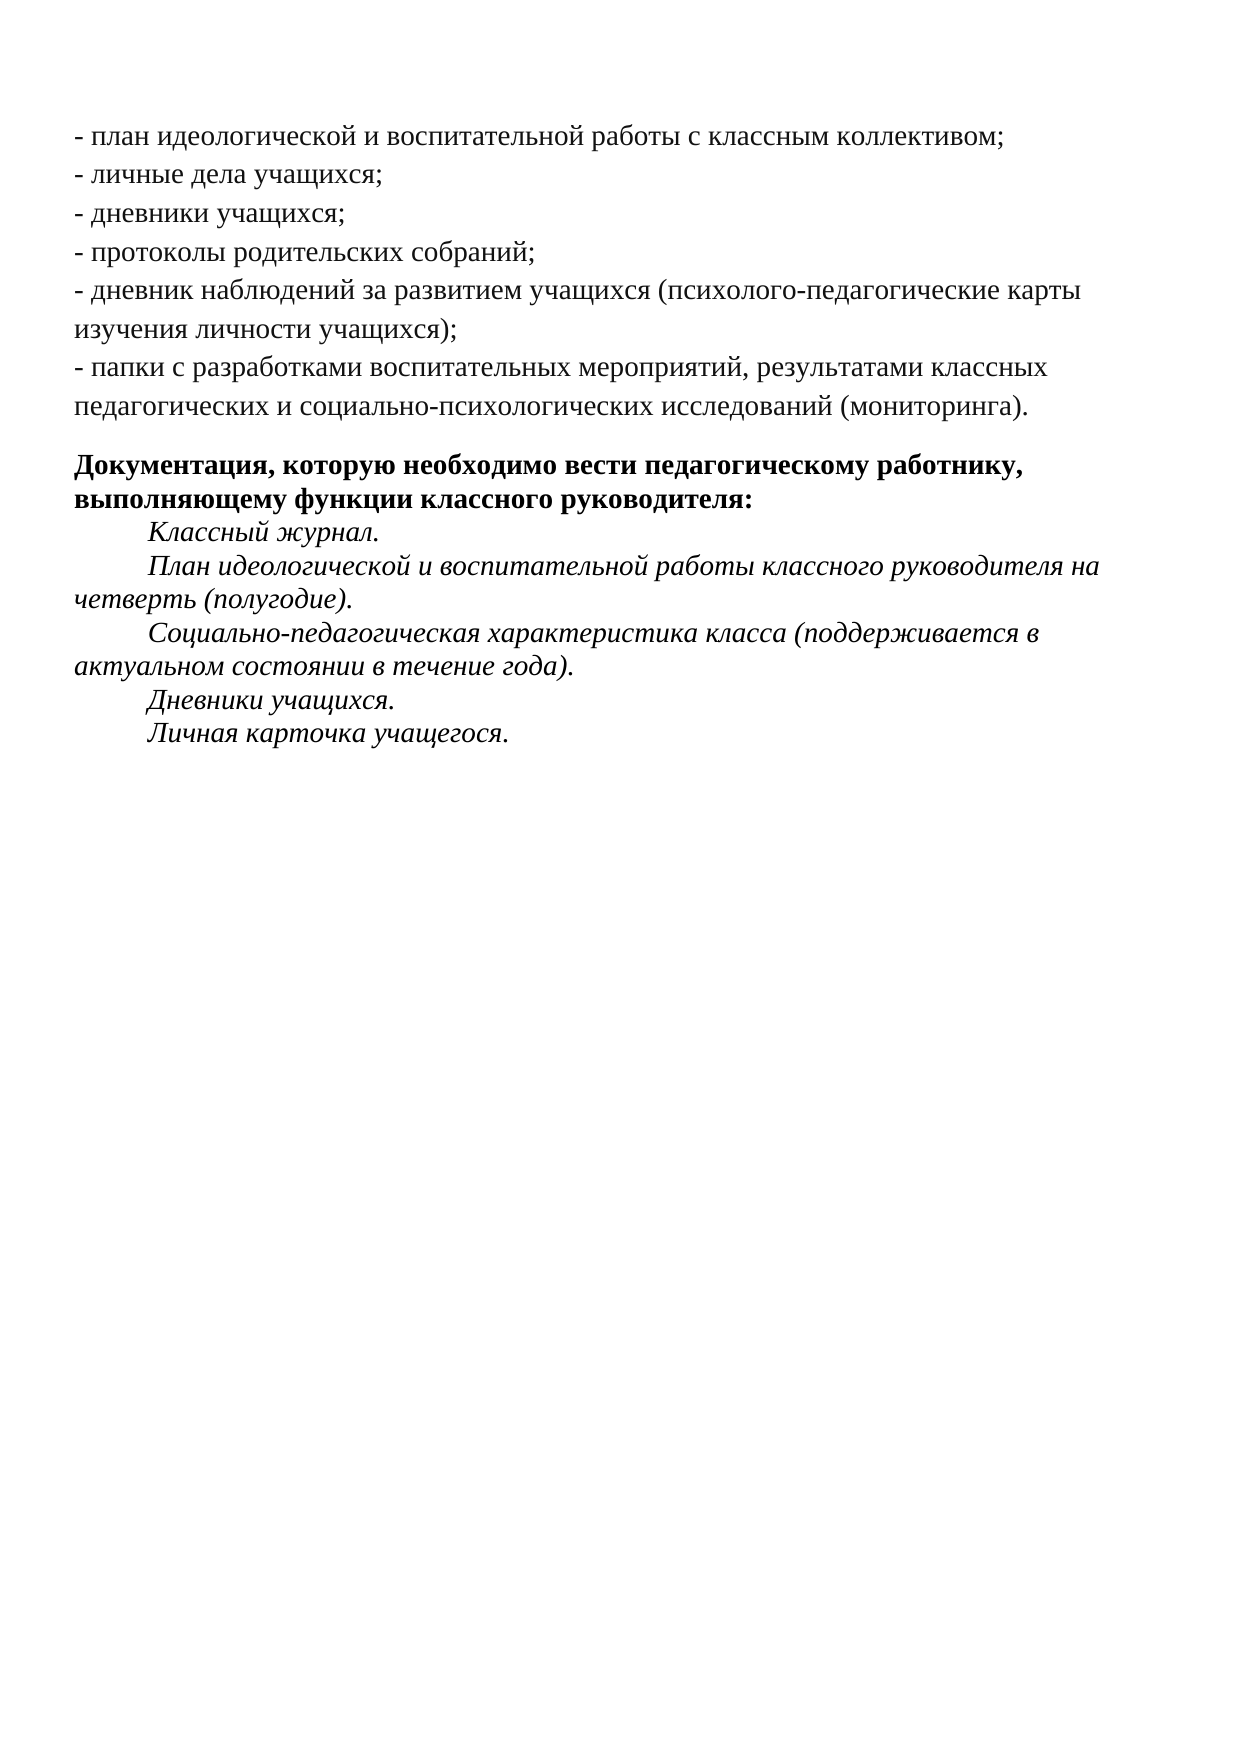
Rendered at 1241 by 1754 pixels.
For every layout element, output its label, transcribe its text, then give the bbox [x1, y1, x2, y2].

text Документация, которую необходимо вести педагогическому работнику, выполняющему функции классного руководителя: [74, 447, 1152, 514]
text Личная карточка учащегося. [74, 716, 1152, 749]
text Классный журнал. [74, 514, 1152, 548]
text Социально-педагогическая характеристика класса (поддерживается в актуальном состоянии в течение года). [74, 615, 1152, 682]
text План идеологической и воспитательной работы классного руководителя на четверть (полугодие). [74, 548, 1152, 615]
text Дневники учащихся. [74, 682, 1152, 716]
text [74, 118, 1152, 421]
